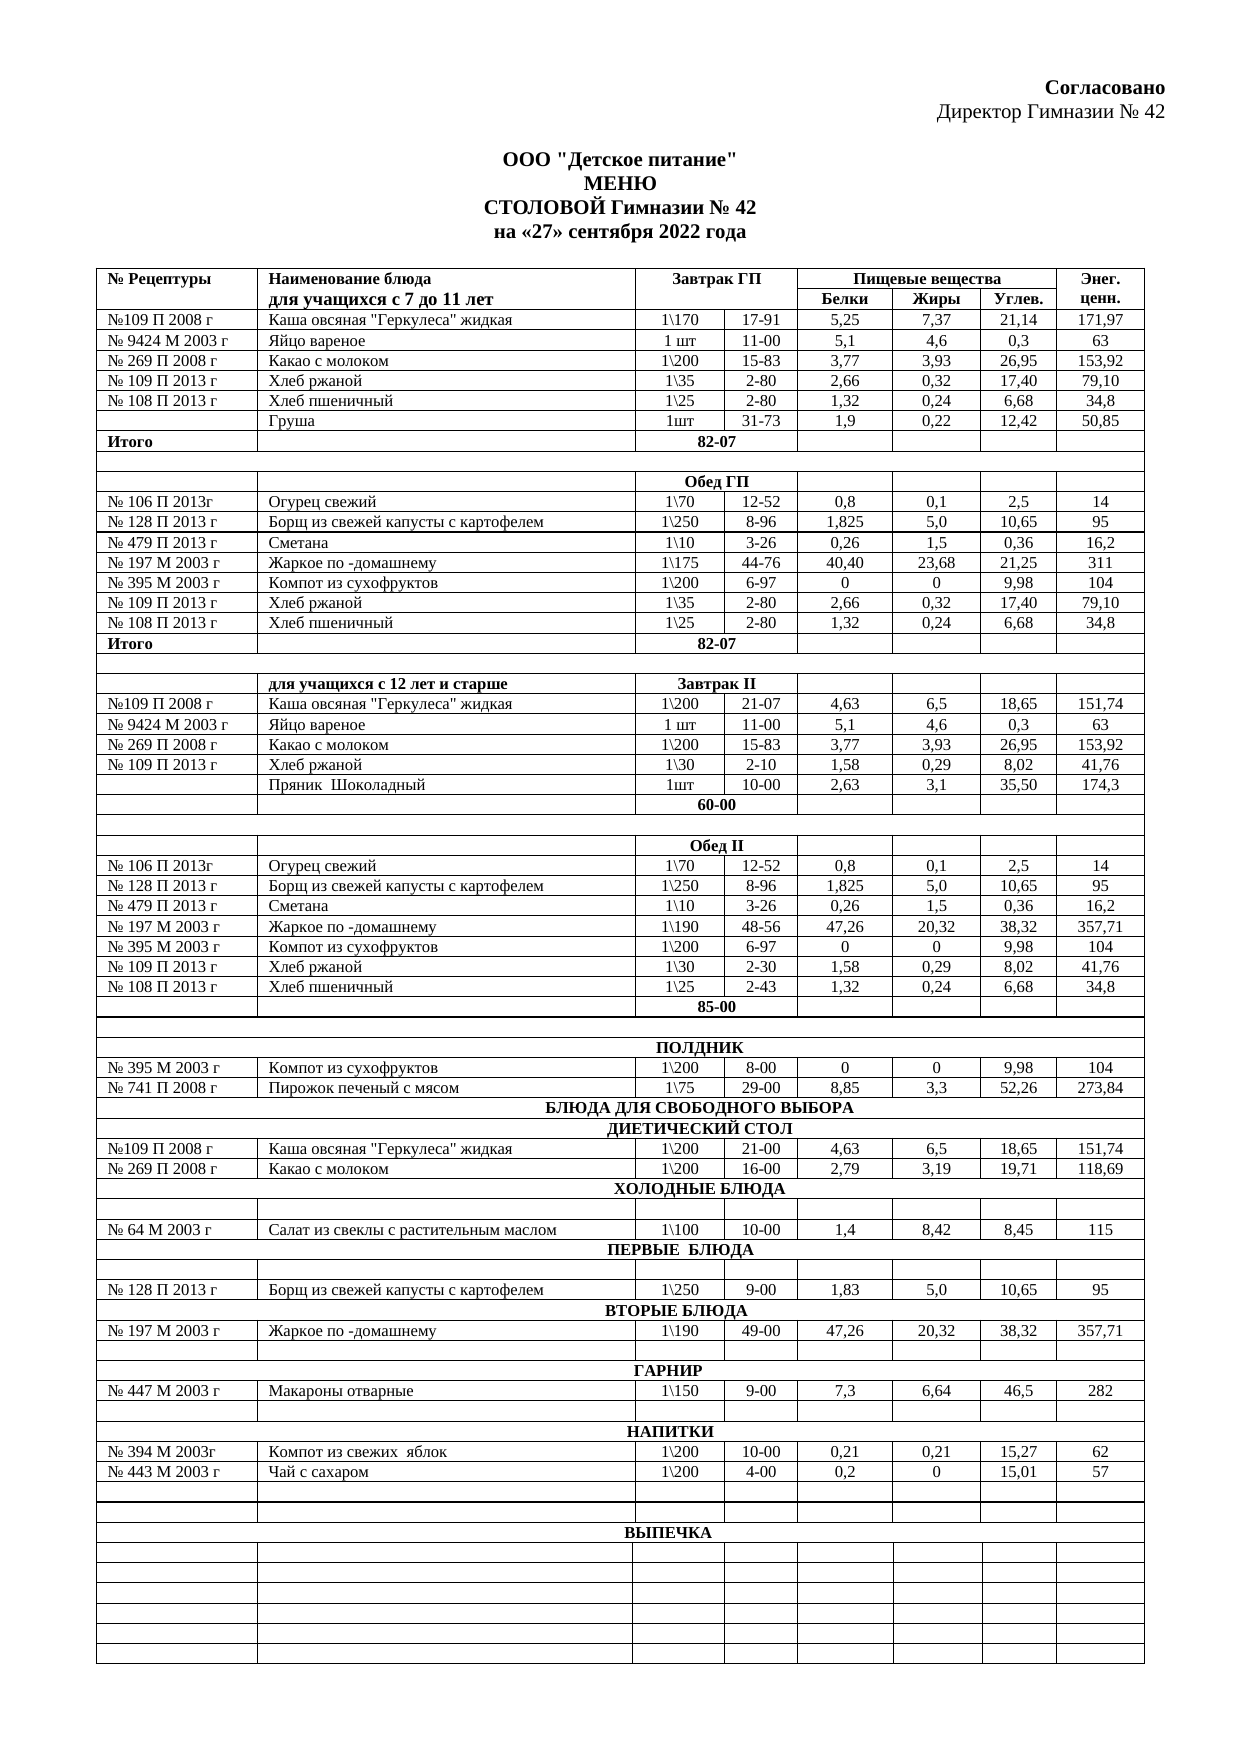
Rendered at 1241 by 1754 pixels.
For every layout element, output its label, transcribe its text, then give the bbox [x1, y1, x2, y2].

table_cell 5,0 [893, 876, 980, 895]
table_cell [97, 997, 257, 1016]
table_cell 4,63 [798, 694, 892, 713]
table_cell 34,8 [1057, 613, 1144, 632]
table_cell [1057, 1482, 1144, 1501]
table_cell 0,24 [893, 391, 980, 410]
table_cell 1\200 [636, 735, 724, 754]
table_cell [1057, 1401, 1144, 1421]
table_cell 14 [1057, 856, 1144, 875]
table_cell [893, 1482, 980, 1501]
table_cell ХОЛОДНЫЕ БЛЮДА [419, 1179, 981, 1198]
table_cell 1\250 [636, 876, 724, 895]
table_cell 1шт [636, 775, 724, 794]
table_cell [1057, 997, 1144, 1016]
table_cell [1057, 472, 1144, 491]
table_cell Сметана [258, 896, 635, 915]
table_cell 0,36 [981, 896, 1056, 915]
table_cell 0 [798, 937, 892, 956]
table_cell [181, 1240, 255, 1259]
table_cell 5,1 [798, 714, 892, 733]
table_cell [798, 431, 892, 451]
table_cell 0,22 [893, 411, 980, 430]
table_cell [981, 1523, 1056, 1542]
table_cell 15-83 [725, 735, 797, 754]
table_cell 38,32 [981, 1321, 1056, 1340]
table_cell 11-00 [725, 714, 797, 733]
table_cell [258, 1260, 635, 1279]
table_cell 1\200 [636, 1058, 724, 1077]
table_cell [181, 1422, 255, 1441]
table_cell [1057, 431, 1144, 451]
table_cell [893, 836, 980, 855]
table_cell 48-56 [725, 916, 797, 936]
table_cell 0 [893, 1462, 980, 1481]
table_cell [1056, 1361, 1144, 1380]
table_cell [725, 1401, 797, 1421]
table_cell [1057, 1604, 1144, 1623]
table_cell 9-00 [725, 1280, 797, 1299]
table_cell 82-07 [636, 634, 797, 653]
table_cell [981, 1341, 1056, 1360]
table_cell [981, 1240, 1056, 1259]
table_cell № 395 М 2003 г [97, 937, 257, 956]
table_cell 1,58 [798, 755, 892, 774]
table_cell 2-30 [725, 957, 797, 976]
table_cell Какао с молоком [258, 735, 635, 754]
table_cell 3-26 [725, 533, 797, 552]
table_cell 0,29 [893, 957, 980, 976]
table_cell [894, 1644, 982, 1663]
table_cell 21-00 [725, 1139, 797, 1158]
table_cell [983, 1583, 1056, 1602]
table_cell [636, 1482, 724, 1501]
table_cell [97, 1401, 257, 1421]
table_cell [798, 1644, 893, 1663]
table_cell 31-73 [725, 411, 797, 430]
table_cell [97, 654, 1144, 673]
table_cell 153,92 [1057, 351, 1144, 370]
table_cell № 447 М 2003 г [97, 1381, 257, 1400]
table_cell [97, 674, 257, 693]
table_cell Обед II [636, 836, 797, 855]
table_cell [981, 1119, 1056, 1138]
table_cell [344, 1038, 418, 1057]
table_cell 63 [1057, 714, 1144, 733]
table_cell 82-07 [636, 431, 797, 451]
table_cell 35,50 [981, 775, 1056, 794]
table_cell [258, 836, 635, 855]
table_cell № 108 П 2013 г [97, 613, 257, 632]
table_cell [258, 1543, 632, 1562]
table_cell 0,29 [893, 755, 980, 774]
table_cell 12-52 [725, 492, 797, 511]
text Согласовано [75, 75, 1165, 99]
table_cell [1057, 674, 1144, 693]
table_cell Компот из сухофруктов [258, 573, 635, 592]
table_cell [1056, 1240, 1144, 1259]
table_cell 5,0 [893, 512, 980, 531]
table_cell [258, 472, 635, 491]
table_cell Завтрак II [636, 674, 797, 693]
table_cell [97, 836, 257, 855]
table_cell 46,5 [981, 1381, 1056, 1400]
table_cell 151,74 [1057, 1139, 1144, 1158]
table_cell № 128 П 2013 г [97, 876, 257, 895]
table_cell [1057, 1644, 1144, 1663]
table_cell [981, 836, 1056, 855]
table_cell 9,98 [981, 573, 1056, 592]
table_cell № 106 П 2013г [97, 856, 257, 875]
table_cell [798, 836, 892, 855]
table_cell [633, 1543, 724, 1562]
table_cell 3,3 [893, 1078, 980, 1097]
table_cell 16,2 [1057, 533, 1144, 552]
table_cell [636, 1199, 724, 1218]
table_cell 15-83 [725, 351, 797, 370]
table_cell [725, 1563, 797, 1582]
table_cell 12-52 [725, 856, 797, 875]
table_cell 85-00 [636, 997, 797, 1016]
table_cell Какао с молоком [258, 351, 635, 370]
table_cell 38,32 [981, 916, 1056, 936]
table_cell 6,68 [981, 977, 1056, 996]
table_cell 18,65 [981, 1139, 1056, 1158]
table_cell [97, 1543, 257, 1562]
table_cell Хлеб ржаной [258, 371, 635, 390]
table_cell [97, 1240, 181, 1259]
table_cell [257, 1119, 344, 1138]
table_cell Компот из свежих яблок [258, 1442, 635, 1461]
table_cell 118,69 [1057, 1159, 1144, 1178]
table_cell [1057, 1260, 1144, 1279]
table_cell 6,68 [981, 613, 1056, 632]
table_cell 0 [798, 1058, 892, 1077]
table_cell [981, 431, 1056, 451]
table_cell 2,5 [981, 492, 1056, 511]
table_cell 41,76 [1057, 755, 1144, 774]
table_cell № 479 П 2013 г [97, 533, 257, 552]
table_cell Яйцо вареное [258, 330, 635, 349]
table_cell 10,65 [981, 1280, 1056, 1299]
table_cell Борщ из свежей капусты с картофелем [258, 1280, 635, 1299]
table_cell 1\200 [636, 937, 724, 956]
table_cell [258, 1644, 632, 1663]
table_cell ПЕРВЫЕ БЛЮДА [255, 1240, 981, 1259]
table_cell 1\250 [636, 512, 724, 531]
table_cell 8-00 [725, 1058, 797, 1077]
table_cell [258, 431, 635, 451]
table_cell 17-91 [725, 310, 797, 329]
table_cell Салат из свеклы с растительным маслом [258, 1220, 635, 1239]
table_cell 6,5 [893, 694, 980, 713]
table_cell 15,01 [981, 1462, 1056, 1481]
table_cell [983, 1563, 1056, 1582]
table_cell 1\200 [636, 1159, 724, 1178]
table_cell [725, 1260, 797, 1279]
table_cell 1\35 [636, 371, 724, 390]
table_cell 17,40 [981, 593, 1056, 612]
table_cell [893, 1260, 980, 1279]
table_cell № 128 П 2013 г [97, 512, 257, 531]
table_cell [1057, 1503, 1144, 1522]
table_cell [798, 997, 892, 1016]
table_cell 2-80 [725, 371, 797, 390]
table_cell Хлеб ржаной [258, 957, 635, 976]
table_cell [725, 1624, 797, 1643]
table_cell [97, 795, 257, 814]
table_cell [893, 1401, 980, 1421]
table_cell [798, 674, 892, 693]
table_cell 40,40 [798, 553, 892, 572]
table_cell Итого [97, 634, 257, 653]
table_cell 1\25 [636, 391, 724, 410]
subtitle ООО "Детское питание" [75, 147, 1165, 171]
table_cell 2,79 [798, 1159, 892, 1178]
table_cell [97, 1361, 181, 1380]
table_cell 95 [1057, 1280, 1144, 1299]
table_cell Хлеб ржаной [258, 755, 635, 774]
table_cell [97, 1341, 257, 1360]
table_cell 6-97 [725, 573, 797, 592]
table_cell [1057, 836, 1144, 855]
table_cell [981, 1361, 1056, 1380]
table_cell [1056, 1119, 1144, 1138]
table_cell [1056, 1098, 1144, 1117]
table_cell [725, 1543, 797, 1562]
table_cell № 395 М 2003 г [97, 573, 257, 592]
table_cell 0,32 [893, 371, 980, 390]
table_cell [344, 1098, 418, 1117]
table_cell [97, 1119, 257, 1138]
table_cell 0 [798, 573, 892, 592]
table_cell Огурец свежий [258, 492, 635, 511]
table_cell [97, 815, 1144, 834]
table_cell 2-80 [725, 593, 797, 612]
table_cell 6,64 [893, 1381, 980, 1400]
table_cell ДИЕТИЧЕСКИЙ СТОЛ [419, 1119, 981, 1138]
table_cell 3,77 [798, 351, 892, 370]
table_cell № 443 М 2003 г [97, 1462, 257, 1481]
table_cell 8,02 [981, 957, 1056, 976]
table_cell [981, 634, 1056, 653]
table_cell 3,19 [893, 1159, 980, 1178]
table_cell Борщ из свежей капусты с картофелем [258, 512, 635, 531]
table_cell [893, 1503, 980, 1522]
table_cell Хлеб пшеничный [258, 977, 635, 996]
table_cell 1\30 [636, 755, 724, 774]
table_cell [981, 795, 1056, 814]
table_cell [97, 1482, 257, 1501]
table_cell 0,26 [798, 533, 892, 552]
table_cell 47,26 [798, 1321, 892, 1340]
table_cell 115 [1057, 1220, 1144, 1239]
table_cell 4-00 [725, 1462, 797, 1481]
table_cell № 395 М 2003 г [97, 1058, 257, 1077]
table_cell 2-43 [725, 977, 797, 996]
table_cell [1056, 1038, 1144, 1057]
table_cell № 64 М 2003 г [97, 1220, 257, 1239]
table_cell 79,10 [1057, 371, 1144, 390]
table_cell [798, 634, 892, 653]
table_cell [981, 472, 1056, 491]
table_cell [97, 775, 257, 794]
table_cell Борщ из свежей капусты с картофелем [258, 876, 635, 895]
table_cell 34,8 [1057, 391, 1144, 410]
table_cell 10,65 [981, 512, 1056, 531]
table_cell 50,85 [1057, 411, 1144, 430]
table_cell 60-00 [636, 795, 797, 814]
table_cell [97, 1038, 257, 1057]
table_cell 52,26 [981, 1078, 1056, 1097]
table_cell 1\25 [636, 977, 724, 996]
table_cell [181, 1523, 255, 1542]
table_cell [981, 1482, 1056, 1501]
table_cell [97, 472, 257, 491]
table_cell Белки [798, 289, 892, 309]
table_cell № 9424 М 2003 г [97, 714, 257, 733]
table_cell 95 [1057, 876, 1144, 895]
table_cell 4,63 [798, 1139, 892, 1158]
table_cell ГАРНИР [255, 1361, 981, 1380]
table_cell 1\100 [636, 1220, 724, 1239]
table_cell Компот из сухофруктов [258, 1058, 635, 1077]
table_cell 1,4 [798, 1220, 892, 1239]
table_cell 2-80 [725, 391, 797, 410]
table_cell [1056, 1179, 1144, 1198]
table_cell Жиры [893, 289, 980, 309]
table_cell [1057, 1624, 1144, 1643]
table_cell [798, 1401, 892, 1421]
table_cell 1,9 [798, 411, 892, 430]
table_cell [258, 1583, 632, 1602]
table_cell 1,58 [798, 957, 892, 976]
table_cell № 269 П 2008 г [97, 1159, 257, 1178]
table_cell Каша овсяная "Геркулеса" жидкая [258, 310, 635, 329]
table_cell [981, 1422, 1056, 1441]
table_cell 0,21 [798, 1442, 892, 1461]
table_cell 2,63 [798, 775, 892, 794]
table_cell 357,71 [1057, 916, 1144, 936]
table_cell ВЫПЕЧКА [255, 1523, 981, 1542]
table_cell 26,95 [981, 351, 1056, 370]
table_cell 1,5 [893, 896, 980, 915]
table_cell 95 [1057, 512, 1144, 531]
table_cell 3,93 [893, 351, 980, 370]
table_cell [798, 1583, 893, 1602]
table_cell 1,825 [798, 876, 892, 895]
table_cell [97, 452, 1144, 471]
table_cell 16-00 [725, 1159, 797, 1178]
table_cell 1\175 [636, 553, 724, 572]
table_cell 4,6 [893, 714, 980, 733]
table_cell 8-96 [725, 876, 797, 895]
table_cell 17,40 [981, 371, 1056, 390]
table_cell Груша [258, 411, 635, 430]
table_cell 1\10 [636, 896, 724, 915]
table_cell [983, 1543, 1056, 1562]
table_cell [636, 1341, 724, 1360]
table_cell [97, 1503, 257, 1522]
table_cell 1\190 [636, 1321, 724, 1340]
table_cell [893, 634, 980, 653]
table_cell 0,8 [798, 492, 892, 511]
table_cell 2,5 [981, 856, 1056, 875]
table_cell 2-80 [725, 613, 797, 632]
table_cell [181, 1361, 255, 1380]
table_header Пищевые вещества [798, 269, 1056, 288]
table_cell 1\10 [636, 533, 724, 552]
table_cell 6,5 [893, 1139, 980, 1158]
table_cell Пирожок печеный с мясом [258, 1078, 635, 1097]
table_cell 9,98 [981, 937, 1056, 956]
table_cell ПОЛДНИК [419, 1038, 981, 1057]
table_cell № 106 П 2013г [97, 492, 257, 511]
table_cell 12,42 [981, 411, 1056, 430]
table_cell 0 [893, 573, 980, 592]
table_cell № 109 П 2013 г [97, 593, 257, 612]
table_cell Итого [97, 431, 257, 451]
table_cell 104 [1057, 573, 1144, 592]
table_cell 2,66 [798, 593, 892, 612]
table_header Завтрак ГП [636, 269, 797, 309]
table_cell 0,36 [981, 533, 1056, 552]
table_cell 10,65 [981, 876, 1056, 895]
table_cell [258, 634, 635, 653]
table_cell 273,84 [1057, 1078, 1144, 1097]
table_cell 1\30 [636, 957, 724, 976]
table_cell 1,32 [798, 391, 892, 410]
table_cell Хлеб пшеничный [258, 613, 635, 632]
table_cell 0,1 [893, 492, 980, 511]
table_cell [981, 1098, 1056, 1117]
table_cell 171,97 [1057, 310, 1144, 329]
table_cell 34,8 [1057, 977, 1144, 996]
table_cell [181, 1300, 255, 1319]
table_cell [636, 1401, 724, 1421]
table_cell 0 [893, 1058, 980, 1077]
table_cell 1,825 [798, 512, 892, 531]
table_cell [725, 1644, 797, 1663]
table_cell 62 [1057, 1442, 1144, 1461]
table_cell 2-10 [725, 755, 797, 774]
table_cell 5,25 [798, 310, 892, 329]
table_cell [633, 1644, 724, 1663]
table_cell [1057, 1543, 1144, 1562]
table_cell 1,32 [798, 977, 892, 996]
table_cell Жаркое по -домашнему [258, 916, 635, 936]
table_cell [258, 1199, 635, 1218]
table_cell 10-00 [725, 1442, 797, 1461]
table_cell № 479 П 2013 г [97, 896, 257, 915]
table_cell 282 [1057, 1381, 1144, 1400]
table_cell 357,71 [1057, 1321, 1144, 1340]
table_cell Яйцо вареное [258, 714, 635, 733]
table_cell [258, 1604, 632, 1623]
table_cell [257, 1179, 344, 1198]
table_cell [344, 1179, 418, 1198]
table_cell 8-96 [725, 512, 797, 531]
table_cell Жаркое по -домашнему [258, 553, 635, 572]
subtitle СТОЛОВОЙ Гимназии № 42 [75, 195, 1165, 219]
table_cell Хлеб ржаной [258, 593, 635, 612]
table_cell 79,10 [1057, 593, 1144, 612]
table_cell 21,14 [981, 310, 1056, 329]
table_cell [983, 1604, 1056, 1623]
table_cell № 269 П 2008 г [97, 735, 257, 754]
table_cell [633, 1563, 724, 1582]
table_cell 1,32 [798, 613, 892, 632]
table_cell НАПИТКИ [255, 1422, 981, 1441]
table_cell 1\170 [636, 310, 724, 329]
table_cell 21-07 [725, 694, 797, 713]
table_cell [798, 1604, 893, 1623]
table_cell для учащихся с 12 лет и старше [258, 674, 635, 693]
table_cell 47,26 [798, 916, 892, 936]
table_cell 1\200 [636, 1139, 724, 1158]
table_cell ВТОРЫЕ БЛЮДА [255, 1300, 981, 1319]
table_cell [97, 1098, 257, 1117]
table_cell [1057, 1563, 1144, 1582]
table_cell [893, 795, 980, 814]
table_cell 7,3 [798, 1381, 892, 1400]
table_cell [257, 1098, 344, 1117]
table_cell [725, 1341, 797, 1360]
table_cell 5,0 [893, 1280, 980, 1299]
table_cell 6-97 [725, 937, 797, 956]
table_cell 10-00 [725, 1220, 797, 1239]
table_cell 11-00 [725, 330, 797, 349]
table_cell 311 [1057, 553, 1144, 572]
table_cell [725, 1604, 797, 1623]
table_cell [798, 1503, 892, 1522]
table_cell № 108 П 2013 г [97, 977, 257, 996]
table_cell Хлеб пшеничный [258, 391, 635, 410]
table_cell [798, 1482, 892, 1501]
table_cell [725, 1503, 797, 1522]
table_cell [981, 1179, 1056, 1198]
table_cell [97, 1523, 181, 1542]
table_cell [1056, 1422, 1144, 1441]
table_cell [258, 1401, 635, 1421]
table_cell [636, 1503, 724, 1522]
table_cell 3,1 [893, 775, 980, 794]
table_cell [633, 1604, 724, 1623]
table_cell [97, 1422, 181, 1441]
table_cell [981, 1503, 1056, 1522]
table_cell [894, 1563, 982, 1582]
table_cell 63 [1057, 330, 1144, 349]
table_cell 21,25 [981, 553, 1056, 572]
table_cell [258, 795, 635, 814]
table_cell [1057, 634, 1144, 653]
table_cell [97, 1583, 257, 1602]
table_cell 174,3 [1057, 775, 1144, 794]
table_cell 104 [1057, 937, 1144, 956]
table_cell [894, 1604, 982, 1623]
table_cell [798, 1543, 893, 1562]
table_cell 16,2 [1057, 896, 1144, 915]
table_cell [258, 1482, 635, 1501]
table_cell [258, 1341, 635, 1360]
table_cell [893, 472, 980, 491]
table_cell [894, 1624, 982, 1643]
table_cell 0,3 [981, 330, 1056, 349]
table_cell № 109 П 2013 г [97, 957, 257, 976]
table_cell 3,93 [893, 735, 980, 754]
table_cell 1шт [636, 411, 724, 430]
table_cell [983, 1644, 1056, 1663]
table_cell [798, 1260, 892, 1279]
table_cell 49-00 [725, 1321, 797, 1340]
table_cell 1 шт [636, 330, 724, 349]
table_cell 9,98 [981, 1058, 1056, 1077]
table_cell 0,32 [893, 593, 980, 612]
table_cell 8,02 [981, 755, 1056, 774]
table_cell [798, 1341, 892, 1360]
table_header Энег. ценн. [1057, 269, 1144, 309]
table_cell [725, 1583, 797, 1602]
table_cell [1057, 1341, 1144, 1360]
table_cell 0,3 [981, 714, 1056, 733]
table_cell 0,26 [798, 896, 892, 915]
table_cell 1,83 [798, 1280, 892, 1299]
table_cell [97, 1199, 257, 1218]
table_cell [97, 1604, 257, 1623]
table_cell Макароны отварные [258, 1381, 635, 1400]
table_cell 1\150 [636, 1381, 724, 1400]
table_cell 3-26 [725, 896, 797, 915]
table_cell [633, 1624, 724, 1643]
table_cell 1\200 [636, 1462, 724, 1481]
table_cell [1057, 795, 1144, 814]
table_cell [257, 1038, 344, 1057]
text на «27» сентября 2022 года [75, 219, 1165, 243]
table_cell 0 [893, 937, 980, 956]
table_cell 1 шт [636, 714, 724, 733]
table_cell [798, 795, 892, 814]
table_cell [981, 1199, 1056, 1218]
table_cell №109 П 2008 г [97, 694, 257, 713]
text Директор Гимназии № 42 [75, 99, 1165, 123]
table_cell № 197 М 2003 г [97, 553, 257, 572]
table_cell 151,74 [1057, 694, 1144, 713]
table_cell [97, 1644, 257, 1663]
table_cell [258, 1624, 632, 1643]
table_cell № 269 П 2008 г [97, 351, 257, 370]
table_cell [97, 1260, 257, 1279]
table_cell [97, 1563, 257, 1582]
table_cell 1\200 [636, 694, 724, 713]
table_cell [798, 472, 892, 491]
table_cell 1\70 [636, 856, 724, 875]
table_cell 19,71 [981, 1159, 1056, 1178]
table_cell 2,66 [798, 371, 892, 390]
table_cell [981, 1260, 1056, 1279]
table_cell Огурец свежий [258, 856, 635, 875]
table_cell 5,1 [798, 330, 892, 349]
table_cell 8,42 [893, 1220, 980, 1239]
table_cell [893, 997, 980, 1016]
table_cell № 9424 М 2003 г [97, 330, 257, 349]
table_cell Обед ГП [636, 472, 797, 491]
table_cell [97, 1018, 1144, 1037]
table_cell [981, 1038, 1056, 1057]
table_cell 153,92 [1057, 735, 1144, 754]
table_cell №109 П 2008 г [97, 310, 257, 329]
table_cell [97, 1300, 181, 1319]
table_cell 20,32 [893, 916, 980, 936]
table_cell 1\200 [636, 351, 724, 370]
table_cell 10-00 [725, 775, 797, 794]
table_cell [894, 1583, 982, 1602]
table_cell [983, 1624, 1056, 1643]
table_cell [981, 1300, 1056, 1319]
table_cell [1057, 1583, 1144, 1602]
table_cell [798, 1624, 893, 1643]
table_cell [893, 674, 980, 693]
table_cell [798, 1199, 892, 1218]
table_cell [893, 1199, 980, 1218]
table_cell 9-00 [725, 1381, 797, 1400]
table_cell [97, 1624, 257, 1643]
table_cell 6,68 [981, 391, 1056, 410]
table_cell 0,24 [893, 613, 980, 632]
table_cell [258, 997, 635, 1016]
table_cell 1\250 [636, 1280, 724, 1299]
table_cell 26,95 [981, 735, 1056, 754]
table_cell Сметана [258, 533, 635, 552]
table_header № Рецептуры [97, 269, 257, 309]
table_cell БЛЮДА ДЛЯ СВОБОДНОГО ВЫБОРА [419, 1098, 981, 1117]
table_cell 1\25 [636, 613, 724, 632]
table_cell [981, 1401, 1056, 1421]
table_cell № 109 П 2013 г [97, 371, 257, 390]
table_cell [636, 1260, 724, 1279]
table_cell [798, 1563, 893, 1582]
table_header Наименование блюда для учащихся с 7 до 11 лет [258, 269, 635, 309]
table_cell [258, 1563, 632, 1582]
table_cell [894, 1543, 982, 1562]
table_cell 20,32 [893, 1321, 980, 1340]
table_cell 14 [1057, 492, 1144, 511]
table_cell 0,8 [798, 856, 892, 875]
table_cell 1\70 [636, 492, 724, 511]
table_cell 0,21 [893, 1442, 980, 1461]
table_cell № 128 П 2013 г [97, 1280, 257, 1299]
table_cell Углев. [981, 289, 1056, 309]
table_cell Компот из сухофруктов [258, 937, 635, 956]
table_cell [893, 1341, 980, 1360]
table_cell [1056, 1300, 1144, 1319]
table_cell 1,5 [893, 533, 980, 552]
table_cell 104 [1057, 1058, 1144, 1077]
table_cell № 197 М 2003 г [97, 916, 257, 936]
table_cell № 109 П 2013 г [97, 755, 257, 774]
table_cell 1\190 [636, 916, 724, 936]
table_cell [1057, 1199, 1144, 1218]
table_cell 1\200 [636, 1442, 724, 1461]
table_cell 8,45 [981, 1220, 1056, 1239]
table_cell Пряник Шоколадный [258, 775, 635, 794]
table_cell 1\35 [636, 593, 724, 612]
table_cell Каша овсяная "Геркулеса" жидкая [258, 694, 635, 713]
table_cell [633, 1583, 724, 1602]
table_cell Чай с сахаром [258, 1462, 635, 1481]
table_cell [258, 1503, 635, 1522]
table_cell 1\75 [636, 1078, 724, 1097]
table_cell [97, 1179, 257, 1198]
table_cell 15,27 [981, 1442, 1056, 1461]
table_cell [1056, 1523, 1144, 1542]
table_cell №109 П 2008 г [97, 1139, 257, 1158]
table_cell [725, 1482, 797, 1501]
table_cell 18,65 [981, 694, 1056, 713]
table_cell Жаркое по -домашнему [258, 1321, 635, 1340]
table_cell [893, 431, 980, 451]
table_cell [981, 997, 1056, 1016]
table_cell 3,77 [798, 735, 892, 754]
table_cell 57 [1057, 1462, 1144, 1481]
table_cell 41,76 [1057, 957, 1144, 976]
table_cell [725, 1199, 797, 1218]
table_cell [344, 1119, 418, 1138]
table_cell 7,37 [893, 310, 980, 329]
table_cell [981, 674, 1056, 693]
subtitle МЕНЮ [75, 171, 1165, 195]
table_cell Какао с молоком [258, 1159, 635, 1178]
table_cell Каша овсяная "Геркулеса" жидкая [258, 1139, 635, 1158]
table_cell 1\200 [636, 573, 724, 592]
table_cell 23,68 [893, 553, 980, 572]
table_cell 8,85 [798, 1078, 892, 1097]
table_cell 0,24 [893, 977, 980, 996]
table_cell № 197 М 2003 г [97, 1321, 257, 1340]
table_cell № 741 П 2008 г [97, 1078, 257, 1097]
table_cell 0,2 [798, 1462, 892, 1481]
table_cell 0,1 [893, 856, 980, 875]
table_cell 29-00 [725, 1078, 797, 1097]
table_cell № 108 П 2013 г [97, 391, 257, 410]
table_cell № 394 М 2003г [97, 1442, 257, 1461]
table_cell [97, 411, 257, 430]
table_cell 4,6 [893, 330, 980, 349]
table_cell 44-76 [725, 553, 797, 572]
